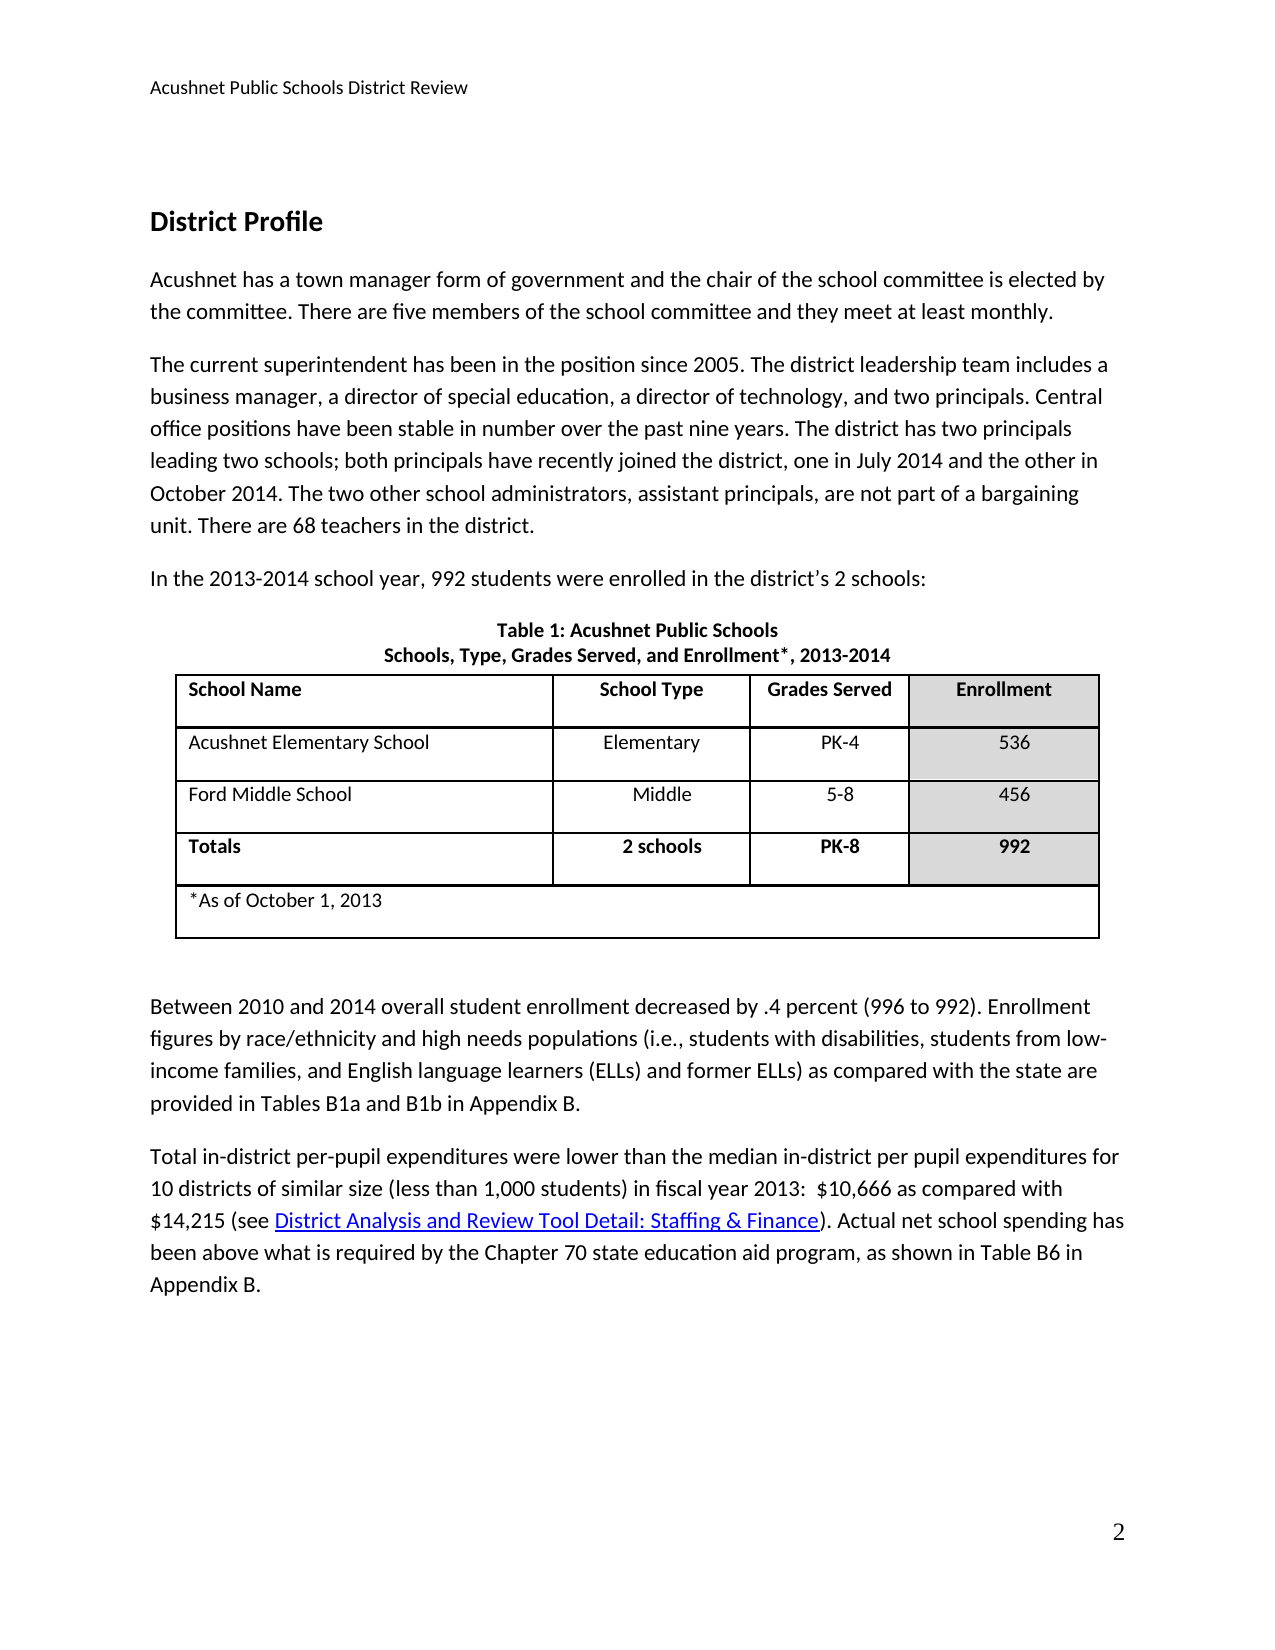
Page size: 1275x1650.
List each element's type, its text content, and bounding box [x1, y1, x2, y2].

text The current superintendent has been in the position since 2005. The district leadership team includes a business manager, a director of special education, a director of technology, and two principals. Central office positions have been stable in number over the past nine years. The district has two principals leading two schools; both principals have recently joined the district, one in July 2014 and the other in October 2014. The two other school administrators, assistant principals, are not part of a bargaining unit. There are 68 teachers in the district. [150, 350, 1125, 539]
text Total in-district per-pupil expenditures were lower than the median in-district per pupil expenditures for 10 districts of similar size (less than 1,000 students) in fiscal year 2013: $10,666 as compared with $14,215 (see District Analysis and Review Tool Detail: Staffing & Finance). Actual net school spending has been above what is required by the Chapter 70 state education aid program, as shown in Table B6 in Appendix B. [150, 1142, 1125, 1298]
table_cell 2 schools [554, 834, 749, 884]
text Table 1: Acushnet Public Schools [150, 617, 1125, 642]
text In the 2013-2014 school year, 992 students were enrolled in the district’s 2 schools: [150, 564, 1125, 592]
table_header Enrollment [910, 676, 1098, 726]
table_cell Middle [554, 782, 749, 832]
table_header School Name [177, 676, 552, 726]
table_cell PK-8 [751, 834, 908, 884]
table_header School Type [554, 676, 749, 726]
text Schools, Type, Grades Served, and Enrollment*, 2013-2014 [150, 642, 1125, 668]
text District Profile [150, 203, 1125, 239]
table_cell Totals [177, 834, 552, 884]
table_cell 5-8 [751, 782, 908, 832]
table_cell 992 [910, 834, 1098, 884]
text Acushnet has a town manager form of government and the chair of the school committee is elected by the committee. There are five members of the school committee and they meet at least monthly. [150, 265, 1125, 325]
table_cell PK-4 [751, 729, 908, 779]
table_cell Ford Middle School [177, 782, 552, 832]
table_cell 456 [910, 782, 1098, 832]
table_cell 536 [910, 729, 1098, 779]
table_cell *As of October 1, 2013 [177, 887, 1098, 937]
table_cell Acushnet Elementary School [177, 729, 552, 779]
table_cell Elementary [554, 729, 749, 779]
table_header Grades Served [751, 676, 908, 726]
text Between 2010 and 2014 overall student enrollment decreased by .4 percent (996 to 992). Enrollment figures by race/ethnicity and high needs populations (i.e., students with disabilities, students from low-income families, and English language learners (ELLs) and former ELLs) as compared with the state are provided in Tables B1a and B1b in Appendix B. [150, 992, 1125, 1117]
